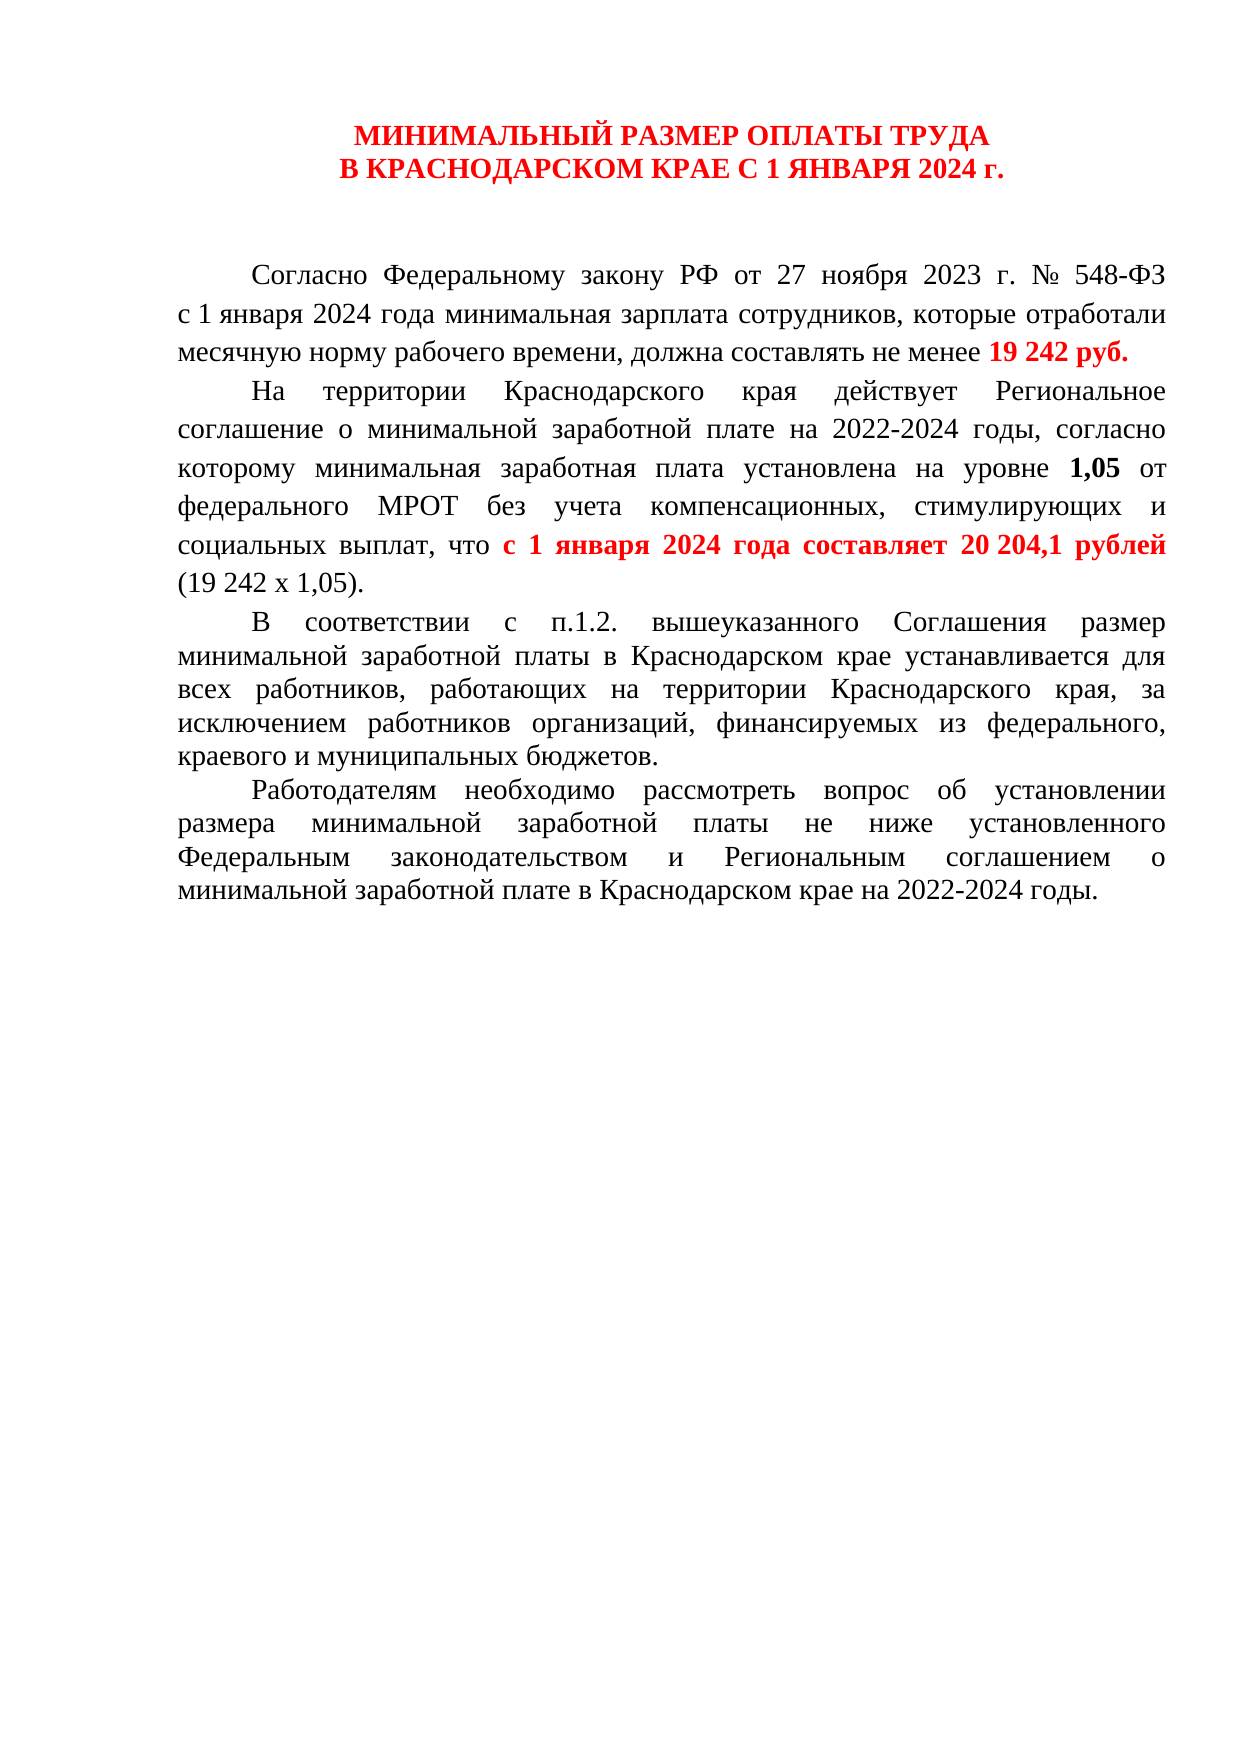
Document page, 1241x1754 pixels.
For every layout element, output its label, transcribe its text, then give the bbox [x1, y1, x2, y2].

title МИНИМАЛЬНЫЙ РАЗМЕР ОПЛАТЫ ТРУДА [177, 118, 1167, 152]
text Согласно Федеральному закону РФ от 27 ноября 2023 г. № 548-ФЗ с 1 января 2024 года минимальная зарплата сотрудников, которые отработали месячную норму рабочего времени, должна составлять не менее 19 242 руб. [177, 257, 1167, 368]
title В КРАСНОДАРСКОМ КРАЕ С 1 ЯНВАРЯ 2024 г. [177, 152, 1167, 185]
text На территории Краснодарского края действует Региональное соглашение о минимальной заработной плате на 2022-2024 годы, согласно которому минимальная заработная плата установлена на уровне 1,05 от федерального МРОТ без учета компенсационных, стимулирующих и социальных выплат, что с 1 января 2024 года составляет 20 204,1 рублей (19 242 х 1,05). [177, 373, 1167, 599]
text В соответствии с п.1.2. вышеуказанного Соглашения размер минимальной заработной платы в Краснодарском крае устанавливается для всех работников, работающих на территории Краснодарского края, за исключением работников организаций, финансируемых из федерального, краевого и муниципальных бюджетов. [177, 604, 1167, 772]
text Работодателям необходимо рассмотреть вопрос об установлении размера минимальной заработной платы не ниже установленного Федеральным законодательством и Региональным соглашением о минимальной заработной плате в Краснодарском крае на 2022-2024 годы. [177, 772, 1167, 906]
